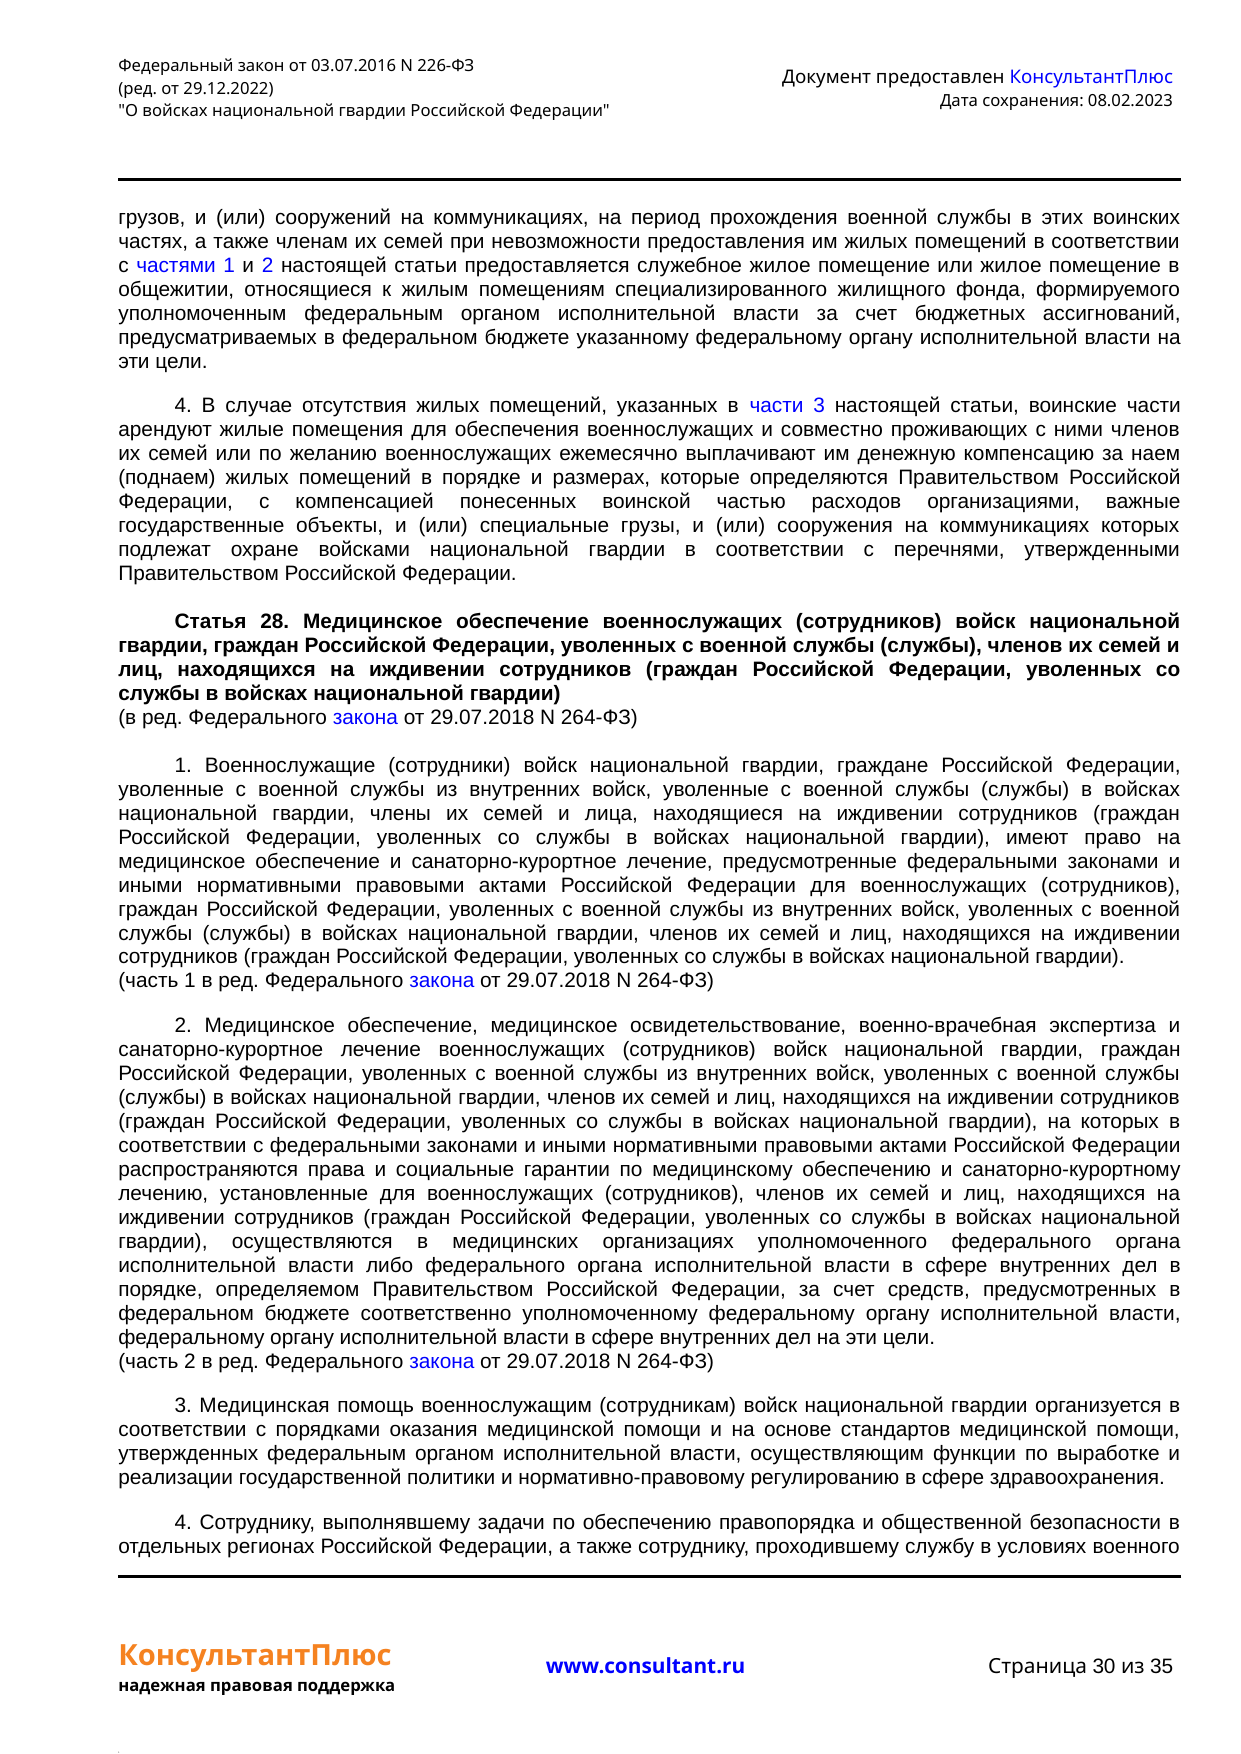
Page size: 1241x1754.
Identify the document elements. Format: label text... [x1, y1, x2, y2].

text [118, 205, 1181, 372]
text (часть 1 в ред. Федерального закона от 29.07.2018 N 264-ФЗ) [118, 968, 1181, 992]
text (часть 2 в ред. Федерального закона от 29.07.2018 N 264-ФЗ) [118, 1348, 1181, 1372]
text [118, 1510, 1181, 1558]
text 1. Военнослужащие (сотрудники) войск национальной гвардии, граждане Российской Федерации, уволенные с военной службы из внутренних войск, уволенные с военной службы (службы) в войсках национальной гвардии, члены их семей и лица, находящиеся на иждивении сотрудников (граждан Российской Федерации, уволенных со службы в войсках национальной гвардии), имеют право на медицинское обеспечение и санаторно-курортное лечение, предусмотренные федеральными законами и иными нормативными правовыми актами Российской Федерации для военнослужащих (сотрудников), граждан Российской Федерации, уволенных с военной службы из внутренних войск, уволенных с военной службы (службы) в войсках национальной гвардии, членов их семей и лиц, находящихся на иждивении сотрудников (граждан Российской Федерации, уволенных со службы в войсках национальной гвардии). [118, 753, 1181, 968]
text 2. Медицинское обеспечение, медицинское освидетельствование, военно-врачебная экспертиза и санаторно-курортное лечение военнослужащих (сотрудников) войск национальной гвардии, граждан Российской Федерации, уволенных с военной службы из внутренних войск, уволенных с военной службы (службы) в войсках национальной гвардии, членов их семей и лиц, находящихся на иждивении сотрудников (граждан Российской Федерации, уволенных со службы в войсках национальной гвардии), на которых в соответствии с федеральными законами и иными нормативными правовыми актами Российской Федерации распространяются права и социальные гарантии по медицинскому обеспечению и санаторно-курортному лечению, установленные для военнослужащих (сотрудников), членов их семей и лиц, находящихся на иждивении сотрудников (граждан Российской Федерации, уволенных со службы в войсках национальной гвардии), осуществляются в медицинских организациях уполномоченного федерального органа исполнительной власти либо федерального органа исполнительной власти в сфере внутренних дел в порядке, определяемом Правительством Российской Федерации, за счет средств, предусмотренных в федеральном бюджете соответственно уполномоченному федеральному органу исполнительной власти, федеральному органу исполнительной власти в сфере внутренних дел на эти цели. [118, 1013, 1181, 1348]
title Статья 28. Медицинское обеспечение военнослужащих (сотрудников) войск национальной гвардии, граждан Российской Федерации, уволенных с военной службы (службы), членов их семей и лиц, находящихся на иждивении сотрудников (граждан Российской Федерации, уволенных со службы в войсках национальной гвардии) [118, 609, 1181, 705]
text (в ред. Федерального закона от 29.07.2018 N 264-ФЗ) [118, 705, 1181, 729]
text 4. В случае отсутствия жилых помещений, указанных в части 3 настоящей статьи, воинские части арендуют жилые помещения для обеспечения военнослужащих и совместно проживающих с ними членов их семей или по желанию военнослужащих ежемесячно выплачивают им денежную компенсацию за наем (поднаем) жилых помещений в порядке и размерах, которые определяются Правительством Российской Федерации, с компенсацией понесенных воинской частью расходов организациями, важные государственные объекты, и (или) специальные грузы, и (или) сооружения на коммуникациях которых подлежат охране войсками национальной гвардии в соответствии с перечнями, утвержденными Правительством Российской Федерации. [118, 393, 1181, 585]
text 3. Медицинская помощь военнослужащим (сотрудникам) войск национальной гвардии организуется в соответствии с порядками оказания медицинской помощи и на основе стандартов медицинской помощи, утвержденных федеральным органом исполнительной власти, осуществляющим функции по выработке и реализации государственной политики и нормативно-правовому регулированию в сфере здравоохранения. [118, 1393, 1181, 1489]
